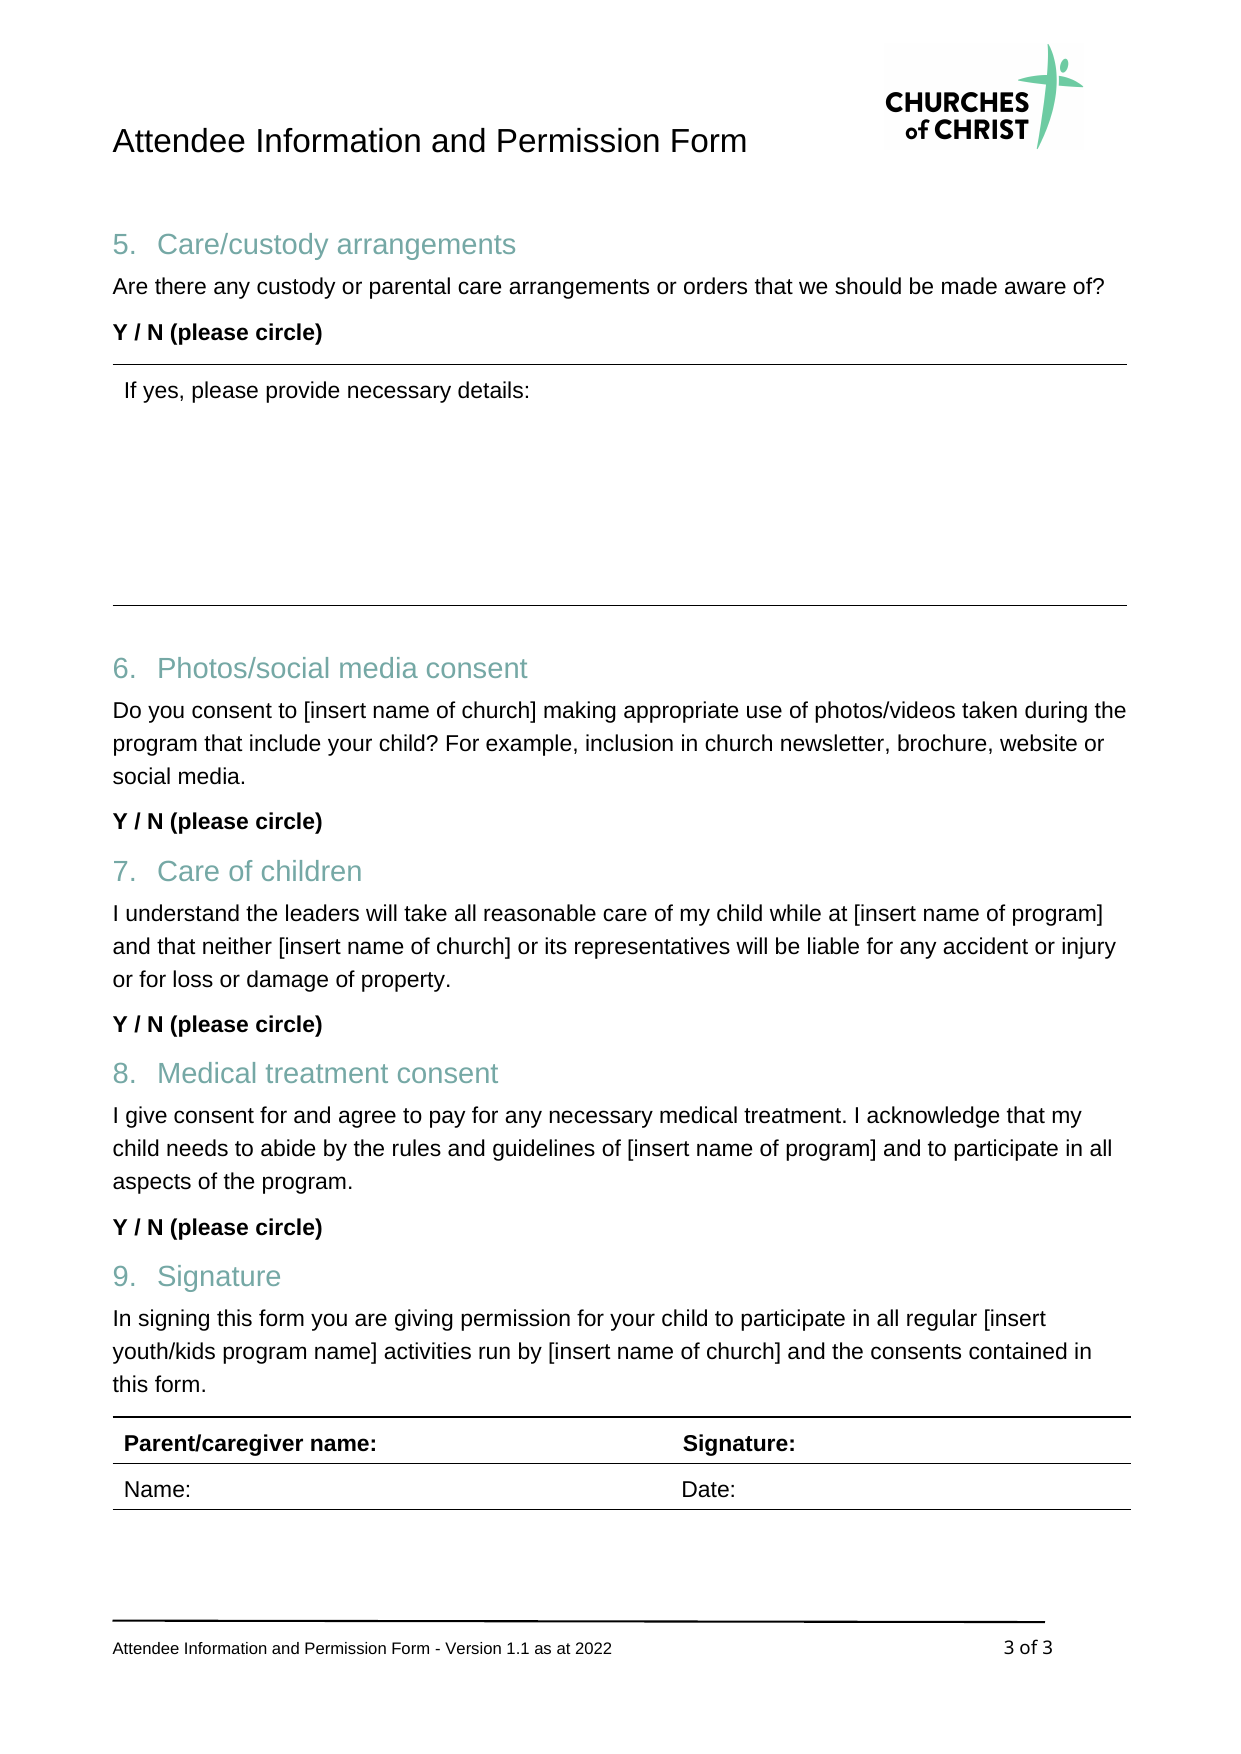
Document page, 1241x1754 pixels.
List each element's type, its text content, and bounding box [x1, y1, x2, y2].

table_header If yes, please provide necessary details: [113, 365, 1127, 604]
text Y / N (please circle) [112, 808, 1128, 834]
text Y / N (please circle) [112, 1011, 1128, 1037]
subtitle Medical treatment consent [112, 1056, 1128, 1090]
subtitle Care of children [112, 854, 1128, 887]
subtitle Photos/social media consent [112, 651, 1128, 684]
text I give consent for and agree to pay for any necessary medical treatment. I acknowledge that my child needs to abide by the rules and guidelines of [insert name of program] and to participate in all aspects of the program. [112, 1102, 1128, 1194]
subtitle Signature [112, 1259, 1128, 1293]
text Y / N (please circle) [112, 1214, 1128, 1240]
text Y / N (please circle) [112, 318, 1128, 345]
picture [884, 43, 1085, 150]
text Do you consent to [insert name of church] making appropriate use of photos/videos taken during the program that include your child? For example, inclusion in church newsletter, brochure, website or social media. [112, 697, 1128, 789]
table_header Parent/caregiver name: Signature: [113, 1418, 1131, 1463]
subtitle Care/custody arrangements [112, 227, 1128, 261]
table_cell Name: Date: [113, 1464, 1131, 1509]
text I understand the leaders will take all reasonable care of my child while at [insert name of program] and that neither [insert name of church] or its representatives will be liable for any accident or injury or for loss or damage of property. [112, 900, 1128, 992]
text In signing this form you are giving permission for your child to participate in all regular [insert youth/kids program name] activities run by [insert name of church] and the consents contained in this form. [112, 1305, 1128, 1397]
text Are there any custody or parental care arrangements or orders that we should be made aware of? [112, 273, 1128, 299]
